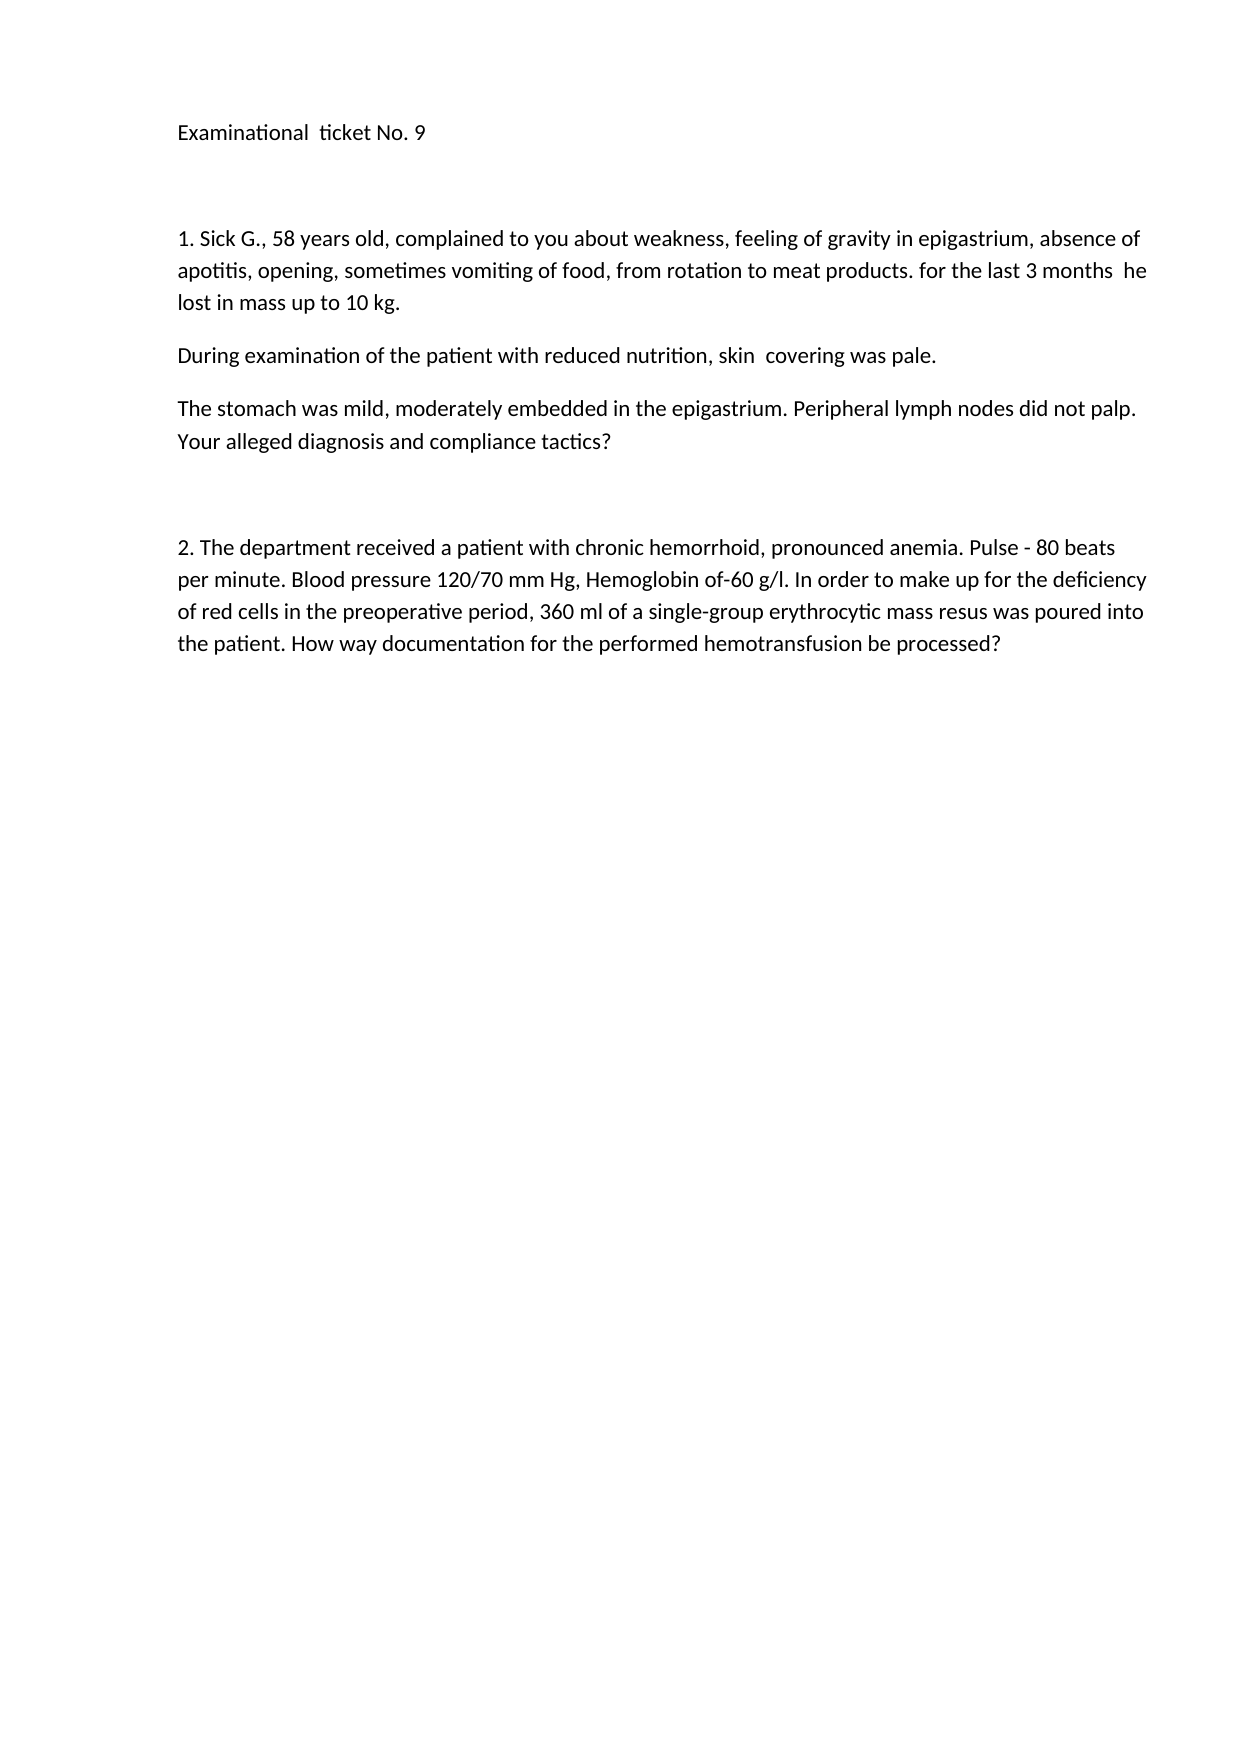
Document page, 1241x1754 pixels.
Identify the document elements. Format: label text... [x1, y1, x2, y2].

text The stomach was mild, moderately embedded in the epigastrium. Peripheral lymph nodes did not palp. Your alleged diagnosis and compliance tactics? [177, 394, 1152, 455]
text 2. The department received a patient with chronic hemorrhoid, pronounced anemia. Pulse - 80 beats per minute. Blood pressure 120/70 mm Hg, Hemoglobin of-60 g/l. In order to make up for the deficiency of red cells in the preoperative period, 360 ml of a single-group erythrocytic mass resus was poured into the patient. How way documentation for the performed hemotransfusion be processed? [177, 533, 1152, 657]
text Examinational ticket No. 9 [177, 118, 1152, 146]
text 1. Sick G., 58 years old, complained to you about weakness, feeling of gravity in epigastrium, absence of apotitis, opening, sometimes vomiting of food, from rotation to meat products. for the last 3 months he lost in mass up to 10 kg. [177, 224, 1152, 317]
text During examination of the patient with reduced nutrition, skin covering was pale. [177, 342, 1152, 369]
